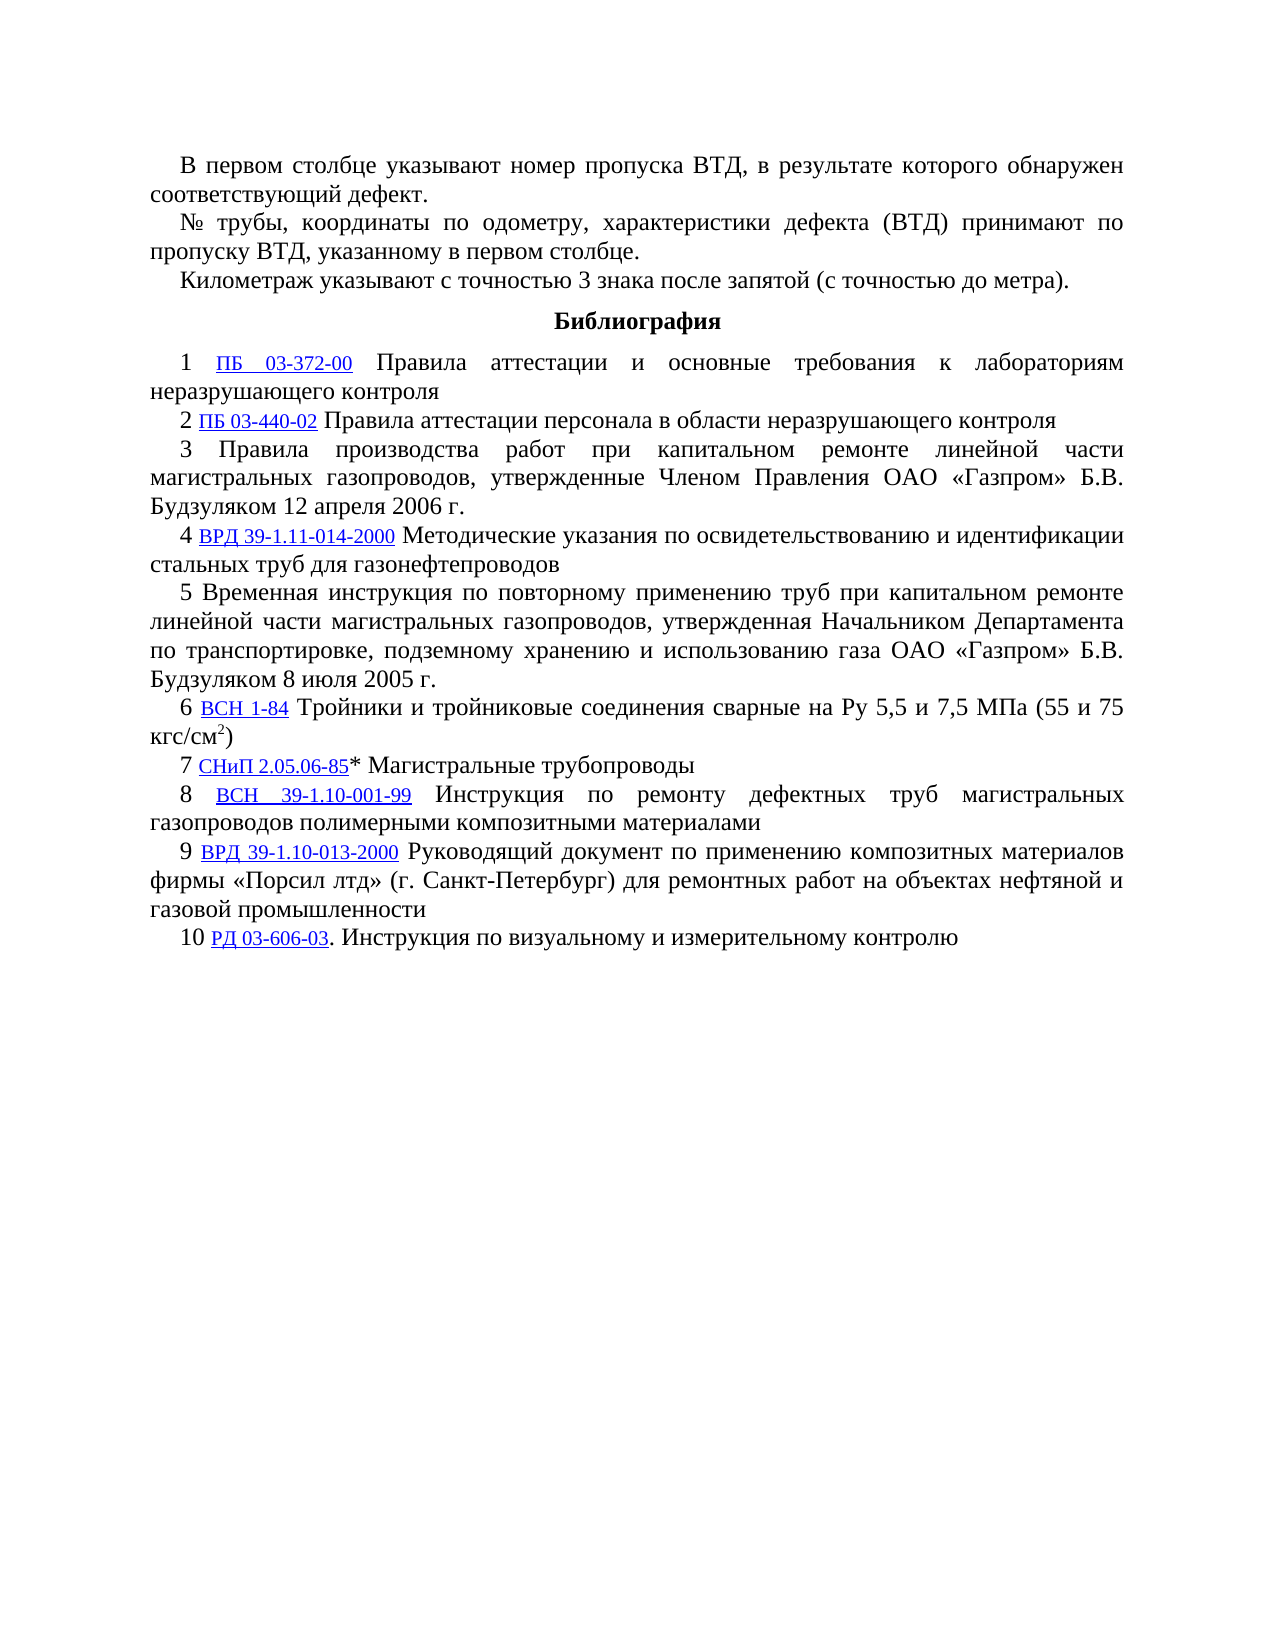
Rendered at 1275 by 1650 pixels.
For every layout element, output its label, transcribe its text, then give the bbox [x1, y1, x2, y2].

text 2 ПБ 03-440-02 Правила аттестации персонала в области неразрушающего контроля [150, 405, 1125, 434]
text 6 ВСН 1-84 Тройники и тройниковые соединения сварные на Ру 5,5 и 7,5 МПа (55 и 75 кгс/см2) [150, 692, 1125, 750]
text 1 ПБ 03-372-00 Правила аттестации и основные требования к лабораториям неразрушающего контроля [150, 347, 1125, 405]
text Километраж указывают с точностью 3 знака после запятой (с точностью до метра). [150, 265, 1125, 294]
text В первом столбце указывают номер пропуска ВТД, в результате которого обнаружен соответствующий дефект. [150, 150, 1125, 207]
text 10 РД 03-606-03. Инструкция по визуальному и измерительному контролю [150, 922, 1125, 951]
text 3 Правила производства работ при капитальном ремонте линейной части магистральных газопроводов, утвержденные Членом Правления ОАО «Газпром» Б.В. Будзуляком 12 апреля 2006 г. [150, 434, 1125, 520]
text 9 ВРД 39-1.10-013-2000 Руководящий документ по применению композитных материалов фирмы «Порсил лтд» (г. Санкт-Петербург) для ремонтных работ на объектах нефтяной и газовой промышленности [150, 836, 1125, 922]
text № трубы, координаты по одометру, характеристики дефекта (ВТД) принимают по пропуску ВТД, указанному в первом столбце. [150, 207, 1125, 265]
text 5 Временная инструкция по повторному применению труб при капитальном ремонте линейной части магистральных газопроводов, утвержденная Начальником Департамента по транспортировке, подземному хранению и использованию газа ОАО «Газпром» Б.В. Будзуляком 8 июля 2005 г. [150, 577, 1125, 692]
text 8 ВСН 39-1.10-001-99 Инструкция по ремонту дефектных труб магистральных газопроводов полимерными композитными материалами [150, 779, 1125, 836]
text 7 СНиП 2.05.06-85* Магистральные трубопроводы [150, 750, 1125, 779]
text 4 ВРД 39-1.11-014-2000 Методические указания по освидетельствованию и идентификации стальных труб для газонефтепроводов [150, 520, 1125, 577]
text Библиография [150, 306, 1125, 335]
